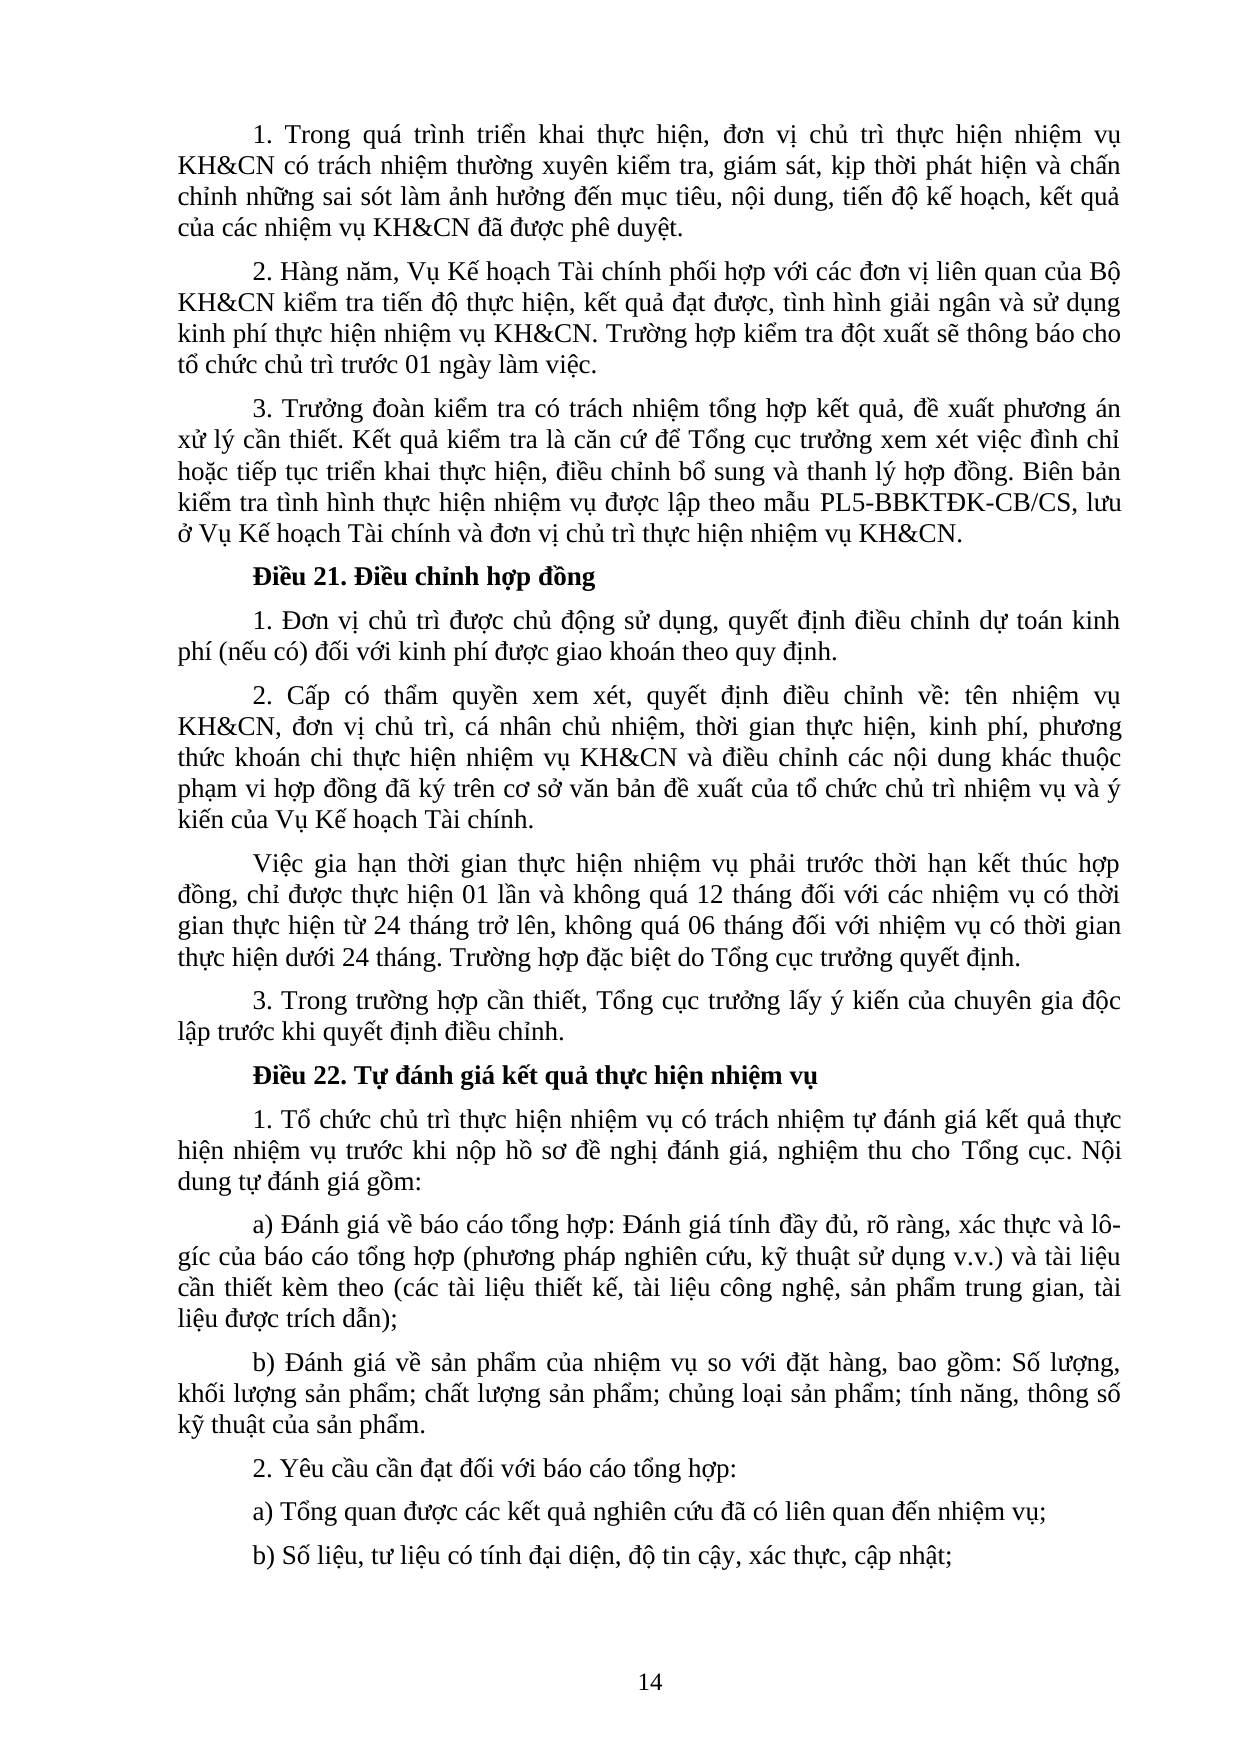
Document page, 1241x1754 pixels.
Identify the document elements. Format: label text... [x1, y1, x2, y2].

text a) Đánh giá về báo cáo tổng hợp: Đánh giá tính đầy đủ, rõ ràng, xác thực và lô-gíc của báo cáo tổng hợp (phương pháp nghiên cứu, kỹ thuật sử dụng v.v.) và tài liệu cần thiết kèm theo (các tài liệu thiết kế, tài liệu công nghệ, sản phẩm trung gian, tài liệu được trích dẫn); [177, 1209, 1122, 1333]
text 3. Trong trường hợp cần thiết, Tổng cục trưởng lấy ý kiến của chuyên gia độc lập trước khi quyết định điều chỉnh. [177, 984, 1122, 1047]
text 2. Hàng năm, Vụ Kế hoạch Tài chính phối hợp với các đơn vị liên quan của Bộ KH&CN kiểm tra tiến độ thực hiện, kết quả đạt được, tình hình giải ngân và sử dụng kinh phí thực hiện nhiệm vụ KH&CN. Trường hợp kiểm tra đột xuất sẽ thông báo cho tổ chức chủ trì trước 01 ngày làm việc. [177, 255, 1122, 380]
text a) Tổng quan được các kết quả nghiên cứu đã có liên quan đến nhiệm vụ; [177, 1495, 1122, 1526]
text 1. Đơn vị chủ trì được chủ động sử dụng, quyết định điều chỉnh dự toán kinh phí (nếu có) đối với kinh phí được giao khoán theo quy định. [177, 604, 1122, 666]
text 2. Yêu cầu cần đạt đối với báo cáo tổng hợp: [177, 1452, 1122, 1483]
text Điều 22. Tự đánh giá kết quả thực hiện nhiệm vụ [177, 1059, 1122, 1090]
text 1. Trong quá trình triển khai thực hiện, đơn vị chủ trì thực hiện nhiệm vụ KH&CN có trách nhiệm thường xuyên kiểm tra, giám sát, kịp thời phát hiện và chấn chỉnh những sai sót làm ảnh hưởng đến mục tiêu, nội dung, tiến độ kế hoạch, kết quả của các nhiệm vụ KH&CN đã được phê duyệt. [177, 118, 1122, 243]
text Việc gia hạn thời gian thực hiện nhiệm vụ phải trước thời hạn kết thúc hợp đồng, chỉ được thực hiện 01 lần và không quá 12 tháng đối với các nhiệm vụ có thời gian thực hiện từ 24 tháng trở lên, không quá 06 tháng đối với nhiệm vụ có thời gian thực hiện dưới 24 tháng. Trường hợp đặc biệt do Tổng cục trưởng quyết định. [177, 847, 1122, 972]
text 2. Cấp có thẩm quyền xem xét, quyết định điều chỉnh về: tên nhiệm vụ KH&CN, đơn vị chủ trì, cá nhân chủ nhiệm, thời gian thực hiện, kinh phí, phương thức khoán chi thực hiện nhiệm vụ KH&CN và điều chỉnh các nội dung khác thuộc phạm vi hợp đồng đã ký trên cơ sở văn bản đề xuất của tổ chức chủ trì nhiệm vụ và ý kiến của Vụ Kế hoạch Tài chính. [177, 679, 1122, 835]
text b) Đánh giá về sản phẩm của nhiệm vụ so với đặt hàng, bao gồm: Số lượng, khối lượng sản phẩm; chất lượng sản phẩm; chủng loại sản phẩm; tính năng, thông số kỹ thuật của sản phẩm. [177, 1346, 1122, 1439]
text b) Số liệu, tư liệu có tính đại diện, độ tin cậy, xác thực, cập nhật; [177, 1539, 1122, 1570]
text 3. Trưởng đoàn kiểm tra có trách nhiệm tổng hợp kết quả, đề xuất phương án xử lý cần thiết. Kết quả kiểm tra là căn cứ để Tổng cục trưởng xem xét việc đình chỉ hoặc tiếp tục triển khai thực hiện, điều chỉnh bổ sung và thanh lý hợp đồng. Biên bản kiểm tra tình hình thực hiện nhiệm vụ được lập theo mẫu PL5-BBKTĐK-CB/CS, lưu ở Vụ Kế hoạch Tài chính và đơn vị chủ trì thực hiện nhiệm vụ KH&CN. [177, 392, 1122, 548]
text Điều 21. Điều chỉnh hợp đồng [177, 561, 1122, 592]
text 1. Tổ chức chủ trì thực hiện nhiệm vụ có trách nhiệm tự đánh giá kết quả thực hiện nhiệm vụ trước khi nộp hồ sơ đề nghị đánh giá, nghiệm thu cho Tổng cục. Nội dung tự đánh giá gồm: [177, 1103, 1122, 1196]
